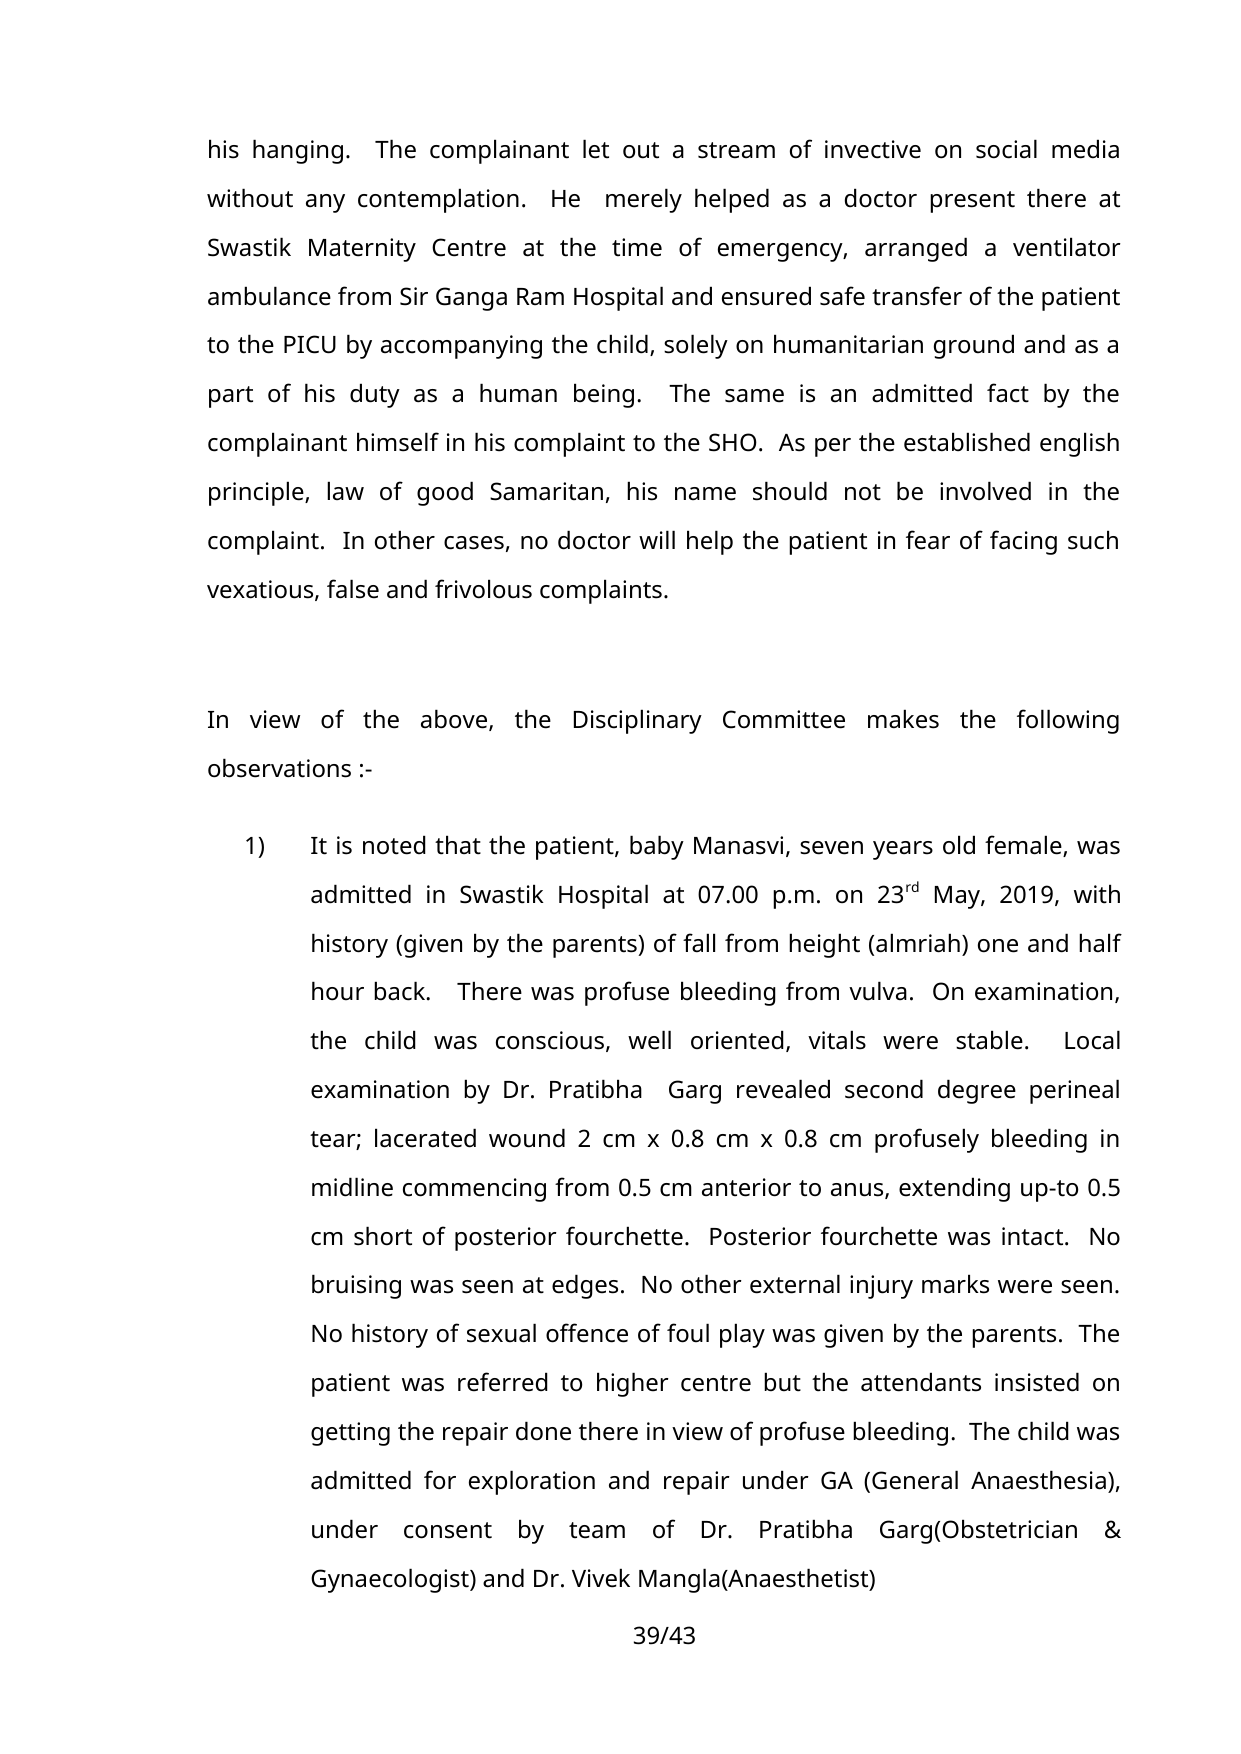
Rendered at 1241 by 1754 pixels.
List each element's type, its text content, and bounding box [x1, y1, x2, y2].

list It is noted that the patient, baby Manasvi, seven years old female, was admitted in Swastik Hospital at 07.00 p.m. on 23rd May, 2019, with history (given by the parents) of fall from height (almriah) one and half hour back. There was profuse bleeding from vulva. On examination, the child was conscious, well oriented, vitals were stable. Local examination by Dr. Pratibha Garg revealed second degree perineal tear; lacerated wound 2 cm x 0.8 cm x 0.8 cm profusely bleeding in midline commencing from 0.5 cm anterior to anus, extending up-to 0.5 cm short of posterior fourchette. Posterior fourchette was intact. No bruising was seen at edges. No other external injury marks were seen. No history of sexual offence of foul play was given by the parents. The patient was referred to higher centre but the attendants insisted on getting the repair done there in view of profuse bleeding. The child was admitted for exploration and repair under GA (General Anaesthesia), under consent by team of Dr. Pratibha Garg(Obstetrician & Gynaecologist) and Dr. Vivek Mangla(Anaesthetist) [244, 829, 1122, 1594]
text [207, 133, 1122, 605]
text In view of the above, the Disciplinary Committee makes the following observations :- [207, 703, 1122, 784]
